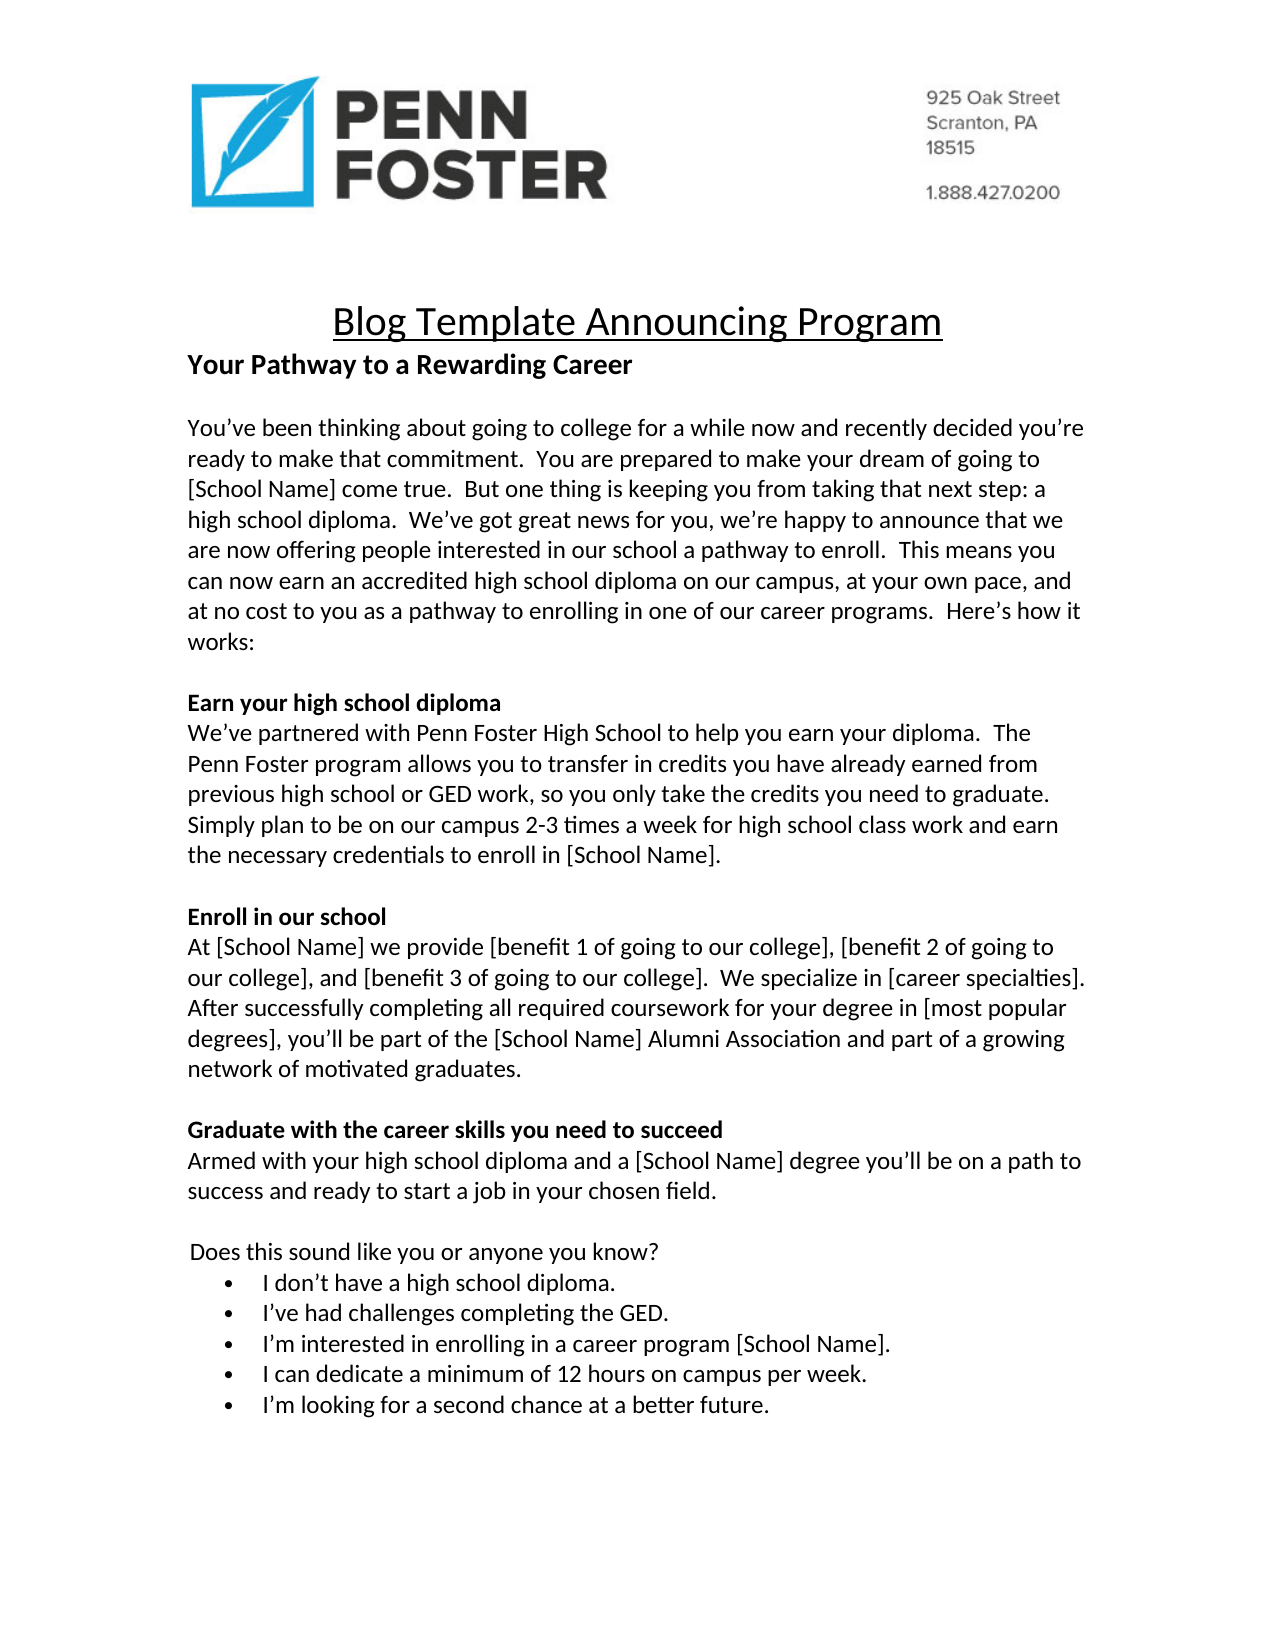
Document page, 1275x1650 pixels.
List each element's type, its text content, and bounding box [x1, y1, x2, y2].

text You’ve been thinking about going to college for a while now and recently decided you’re ready to make that commitment. You are prepared to make your dream of going to [School Name] come true. But one thing is keeping you from taking that next step: a high school diploma. We’ve got great news for you, we’re happy to announce that we are now offering people interested in our school a pathway to enroll. This means you can now earn an accredited high school diploma on our campus, at your own pace, and at no cost to you as a pathway to enrolling in one of our career programs. Here’s how it works: [187, 412, 1087, 657]
text We’ve partnered with Penn Foster High School to help you earn your diploma. The Penn Foster program allows you to transfer in credits you have already earned from previous high school or GED work, so you only take the credits you need to graduate. Simply plan to be on our campus 2-3 times a week for high school class work and earn the necessary credentials to enroll in [School Name]. [187, 718, 1087, 870]
text Your Pathway to a Rewarding Career [187, 346, 1087, 382]
text Earn your high school diploma [187, 687, 1087, 718]
list I can dedicate a minimum of 12 hours on campus per week. [225, 1358, 1087, 1389]
text Graduate with the career skills you need to succeed [187, 1114, 1087, 1145]
text Blog Template Announcing Program [187, 244, 1087, 346]
list I’m looking for a second chance at a better future. [225, 1389, 1087, 1419]
list I’m interested in enrolling in a career program [School Name]. [225, 1328, 1087, 1358]
picture [187, 75, 1076, 214]
text Enroll in our school [187, 901, 1087, 931]
list I’ve had challenges completing the GED. [225, 1297, 1087, 1328]
text At [School Name] we provide [benefit 1 of going to our college], [benefit 2 of going to our college], and [benefit 3 of going to our college]. We specialize in [career specialties]. After successfully completing all required coursework for your degree in [most popular degrees], you’ll be part of the [School Name] Alumni Association and part of a growing network of motivated graduates. [187, 931, 1087, 1084]
list I don’t have a high school diploma. [225, 1267, 1087, 1297]
text Does this sound like you or anyone you know? [189, 1236, 1087, 1267]
text Armed with your high school diploma and a [School Name] degree you’ll be on a path to success and ready to start a job in your chosen field. [187, 1145, 1087, 1206]
